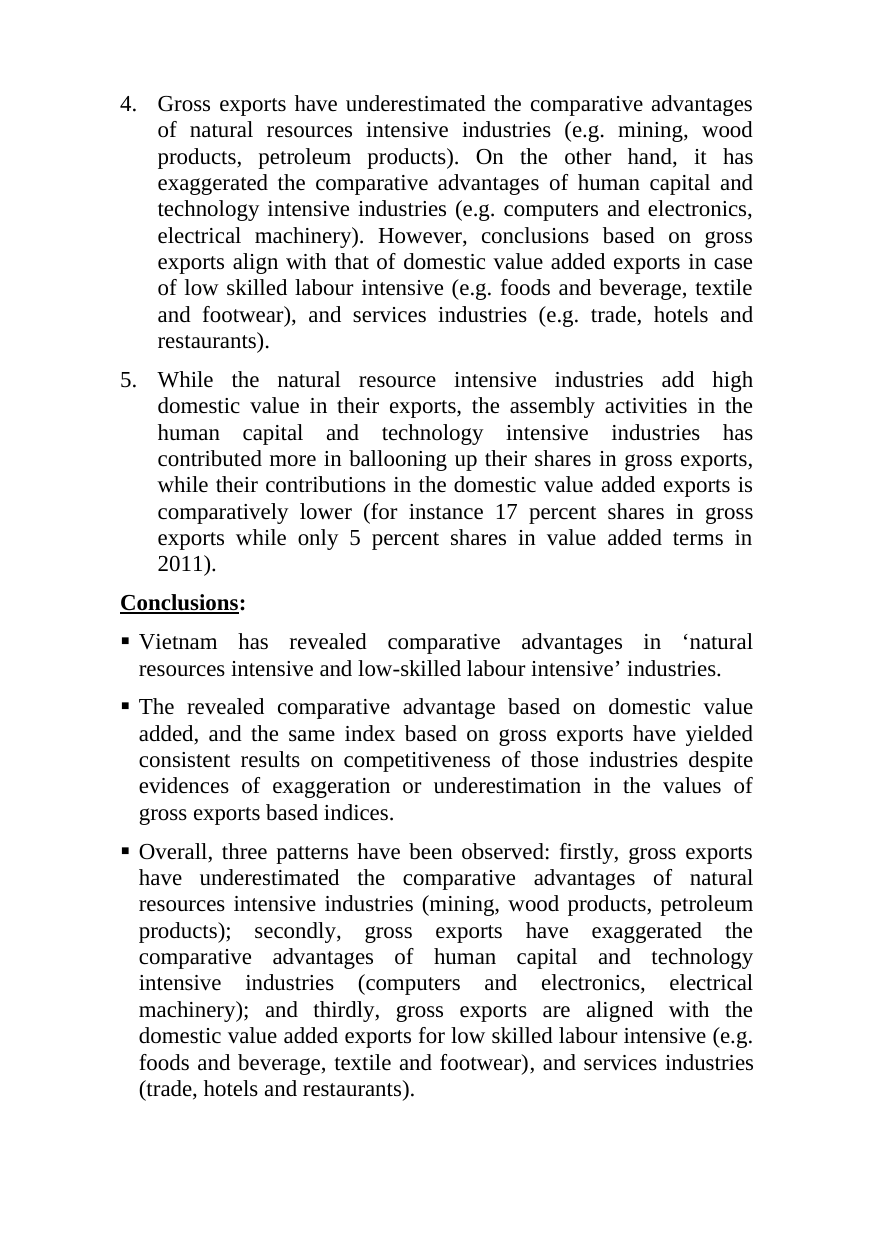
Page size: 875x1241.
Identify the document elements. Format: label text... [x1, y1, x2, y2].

list The revealed comparative advantage based on domestic value added, and the same index based on gross exports have yielded consistent results on competitiveness of those industries despite evidences of exaggeration or underestimation in the values of gross exports based indices. [120, 693, 754, 825]
text Conclusions: [120, 589, 754, 616]
list While the natural resource intensive industries add high domestic value in their exports, the assembly activities in the human capital and technology intensive industries has contributed more in ballooning up their shares in gross exports, while their contributions in the domestic value added exports is comparatively lower (for instance 17 percent shares in gross exports while only 5 percent shares in value added terms in 2011). [120, 366, 754, 577]
list Overall, three patterns have been observed: firstly, gross exports have underestimated the comparative advantages of natural resources intensive industries (mining, wood products, petroleum products); secondly, gross exports have exaggerated the comparative advantages of human capital and technology intensive industries (computers and electronics, electrical machinery); and thirdly, gross exports are aligned with the domestic value added exports for low skilled labour intensive (e.g. foods and beverage, textile and footwear), and services industries (trade, hotels and restaurants). [120, 838, 754, 1101]
list Vietnam has revealed comparative advantages in ‘natural resources intensive and low-skilled labour intensive’ industries. [120, 628, 754, 681]
list Gross exports have underestimated the comparative advantages of natural resources intensive industries (e.g. mining, wood products, petroleum products). On the other hand, it has exaggerated the comparative advantages of human capital and technology intensive industries (e.g. computers and electronics, electrical machinery). However, conclusions based on gross exports align with that of domestic value added exports in case of low skilled labour intensive (e.g. foods and beverage, textile and footwear), and services industries (e.g. trade, hotels and restaurants). [120, 90, 754, 353]
